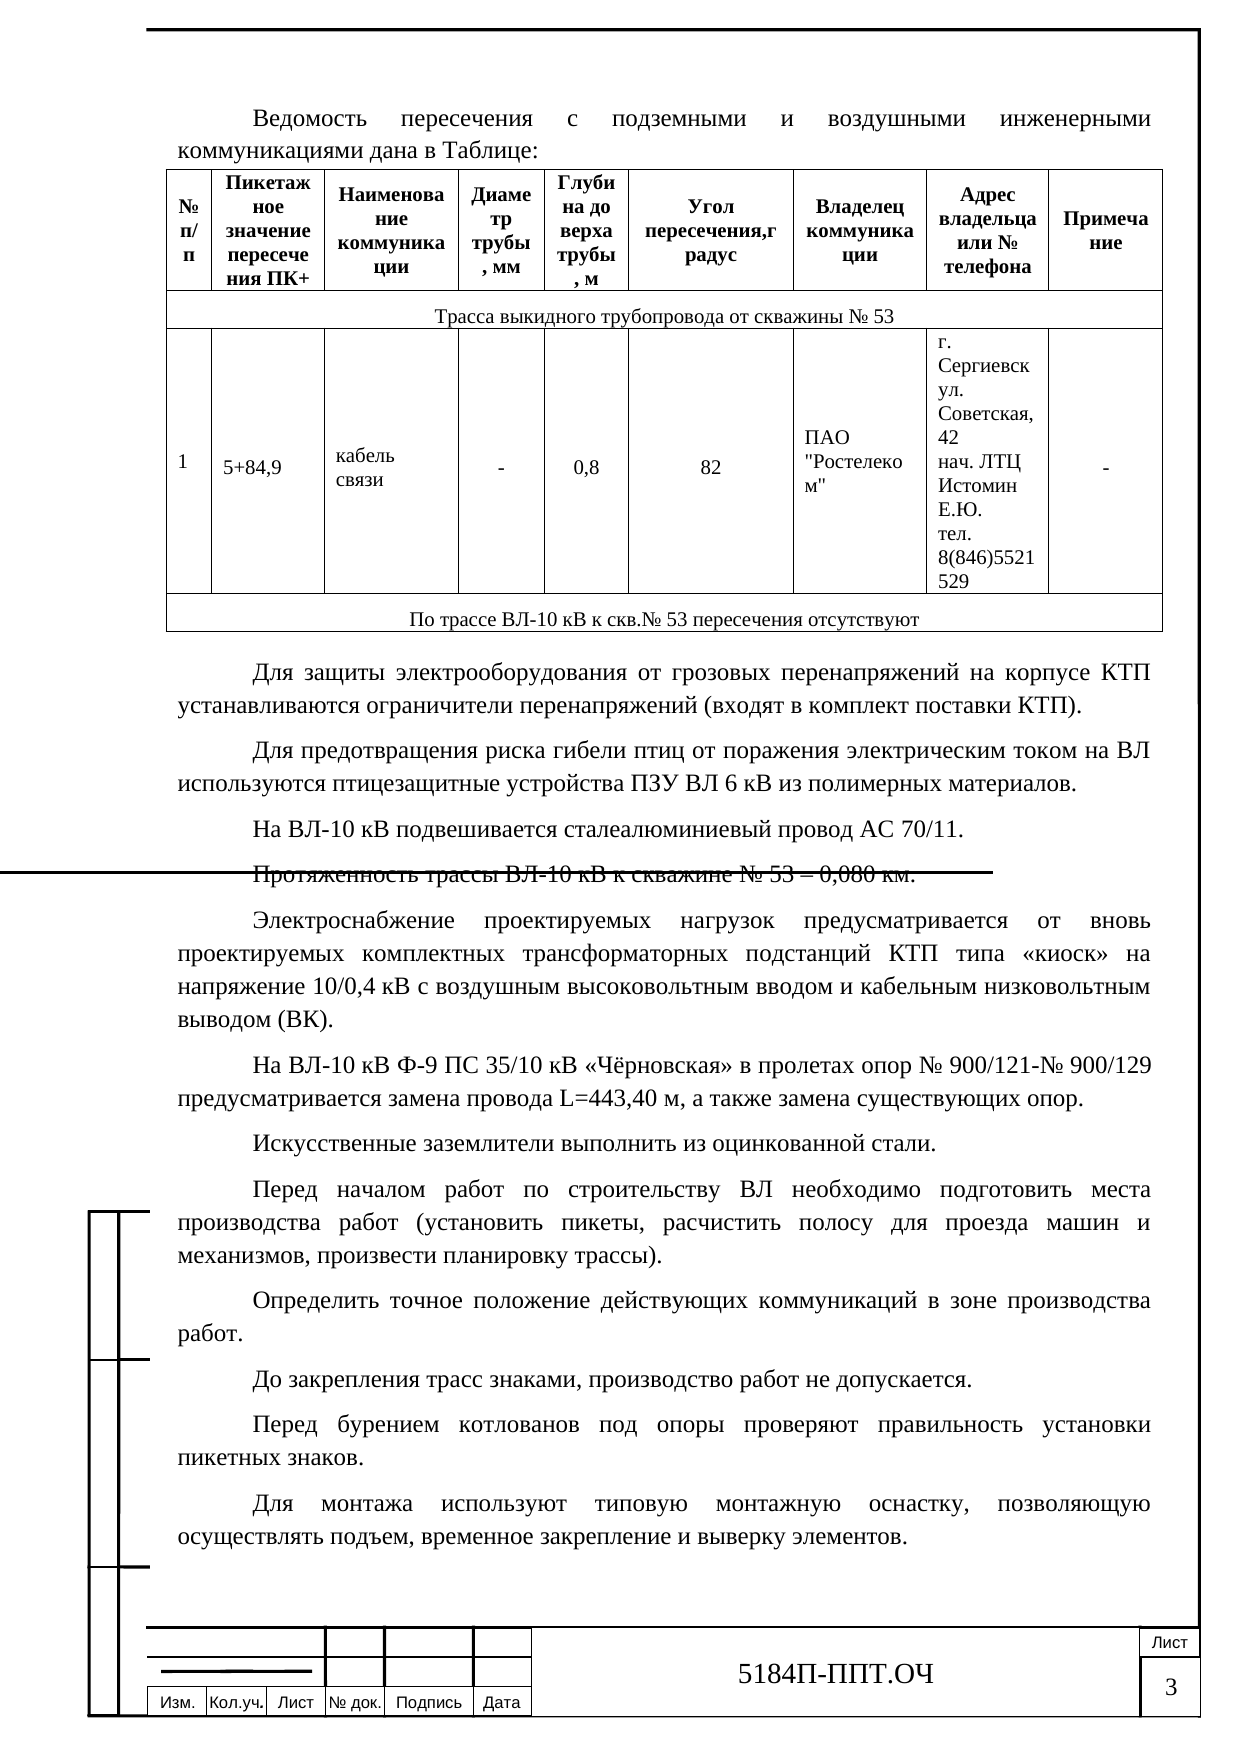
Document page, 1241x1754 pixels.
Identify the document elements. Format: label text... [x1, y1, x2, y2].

table_header № п/п [167, 170, 211, 290]
table_header Глубина до верха трубы, м [545, 170, 628, 290]
text Перед бурением котлованов под опоры проверяют правильность установки пикетных знаков. [177, 1409, 1152, 1471]
table_header Наименование коммуникации [325, 170, 458, 290]
text Перед началом работ по строительству ВЛ необходимо подготовить места производства работ (установить пикеты, расчистить полосу для проезда машин и механизмов, произвести планировку трассы). [177, 1174, 1152, 1268]
text Электроснабжение проектируемых нагрузок предусматривается от вновь проектируемых комплектных трансформаторных подстанций КТП типа «киоск» на напряжение 10/0,4 кВ с воздушным высоковольтным вводом и кабельным низковольтным выводом (ВК). [177, 905, 1152, 1033]
table_cell 0,8 [545, 329, 628, 593]
text На ВЛ-10 кВ подвешивается сталеалюминиевый провод АС 70/11. [177, 814, 1152, 843]
table_header Владелец коммуникации [794, 170, 926, 290]
table_cell 82 [629, 329, 793, 593]
table_cell Трасса выкидного трубопровода от скважины № 53 [167, 291, 1162, 328]
table_header Диаметр трубы, мм [459, 170, 544, 290]
table_cell г. Сергиевск ул. Советская,42 нач. ЛТЦ Истомин Е.Ю. тел. 8(846)5521529 [927, 329, 1048, 593]
table_header Пикетажное значение пересечения ПК+ [212, 170, 324, 290]
text Для монтажа используют типовую монтажную оснастку, позволяющую осуществлять подъем, временное закрепление и выверку элементов. [177, 1488, 1152, 1550]
text На ВЛ-10 кВ Ф-9 ПС 35/10 кВ «Чёрновская» в пролетах опор № 900/121-№ 900/129 предусматривается замена провода L=443,40 м, а также замена существующих опор. [177, 1050, 1152, 1111]
table_cell - [459, 329, 544, 593]
table_cell 1 [167, 329, 211, 593]
table_header Угол пересечения,градус [629, 170, 793, 290]
table_cell По трассе ВЛ-10 кВ к скв.№ 53 пересечения отсутствуют [167, 594, 1162, 631]
text Протяженность трассы ВЛ-10 кВ к скважине № 53 – 0,080 км. [177, 859, 1152, 888]
table_cell ПАО "Ростелеком" [794, 329, 926, 593]
table_header Адрес владельца или № телефона [927, 170, 1048, 290]
text Определить точное положение действующих коммуникаций в зоне производства работ. [177, 1285, 1152, 1347]
text Для предотвращения риска гибели птиц от поражения электрическим током на ВЛ используются птицезащитные устройства ПЗУ ВЛ 6 кВ из полимерных материалов. [177, 736, 1152, 797]
table_cell - [1049, 329, 1162, 593]
text Для защиты электрооборудования от грозовых перенапряжений на корпусе КТП устанавливаются ограничители перенапряжений (входят в комплект поставки КТП). [177, 657, 1152, 719]
text Ведомость пересечения с подземными и воздушными инженерными коммуникациями дана в Таблице: [177, 103, 1152, 164]
text До закрепления трасс знаками, производство работ не допускается. [177, 1364, 1152, 1393]
text Искусственные заземлители выполнить из оцинкованной стали. [177, 1128, 1152, 1157]
table_cell 5+84,9 [212, 329, 324, 593]
table_header Примечание [1049, 170, 1162, 290]
table_cell кабель связи [325, 329, 458, 593]
